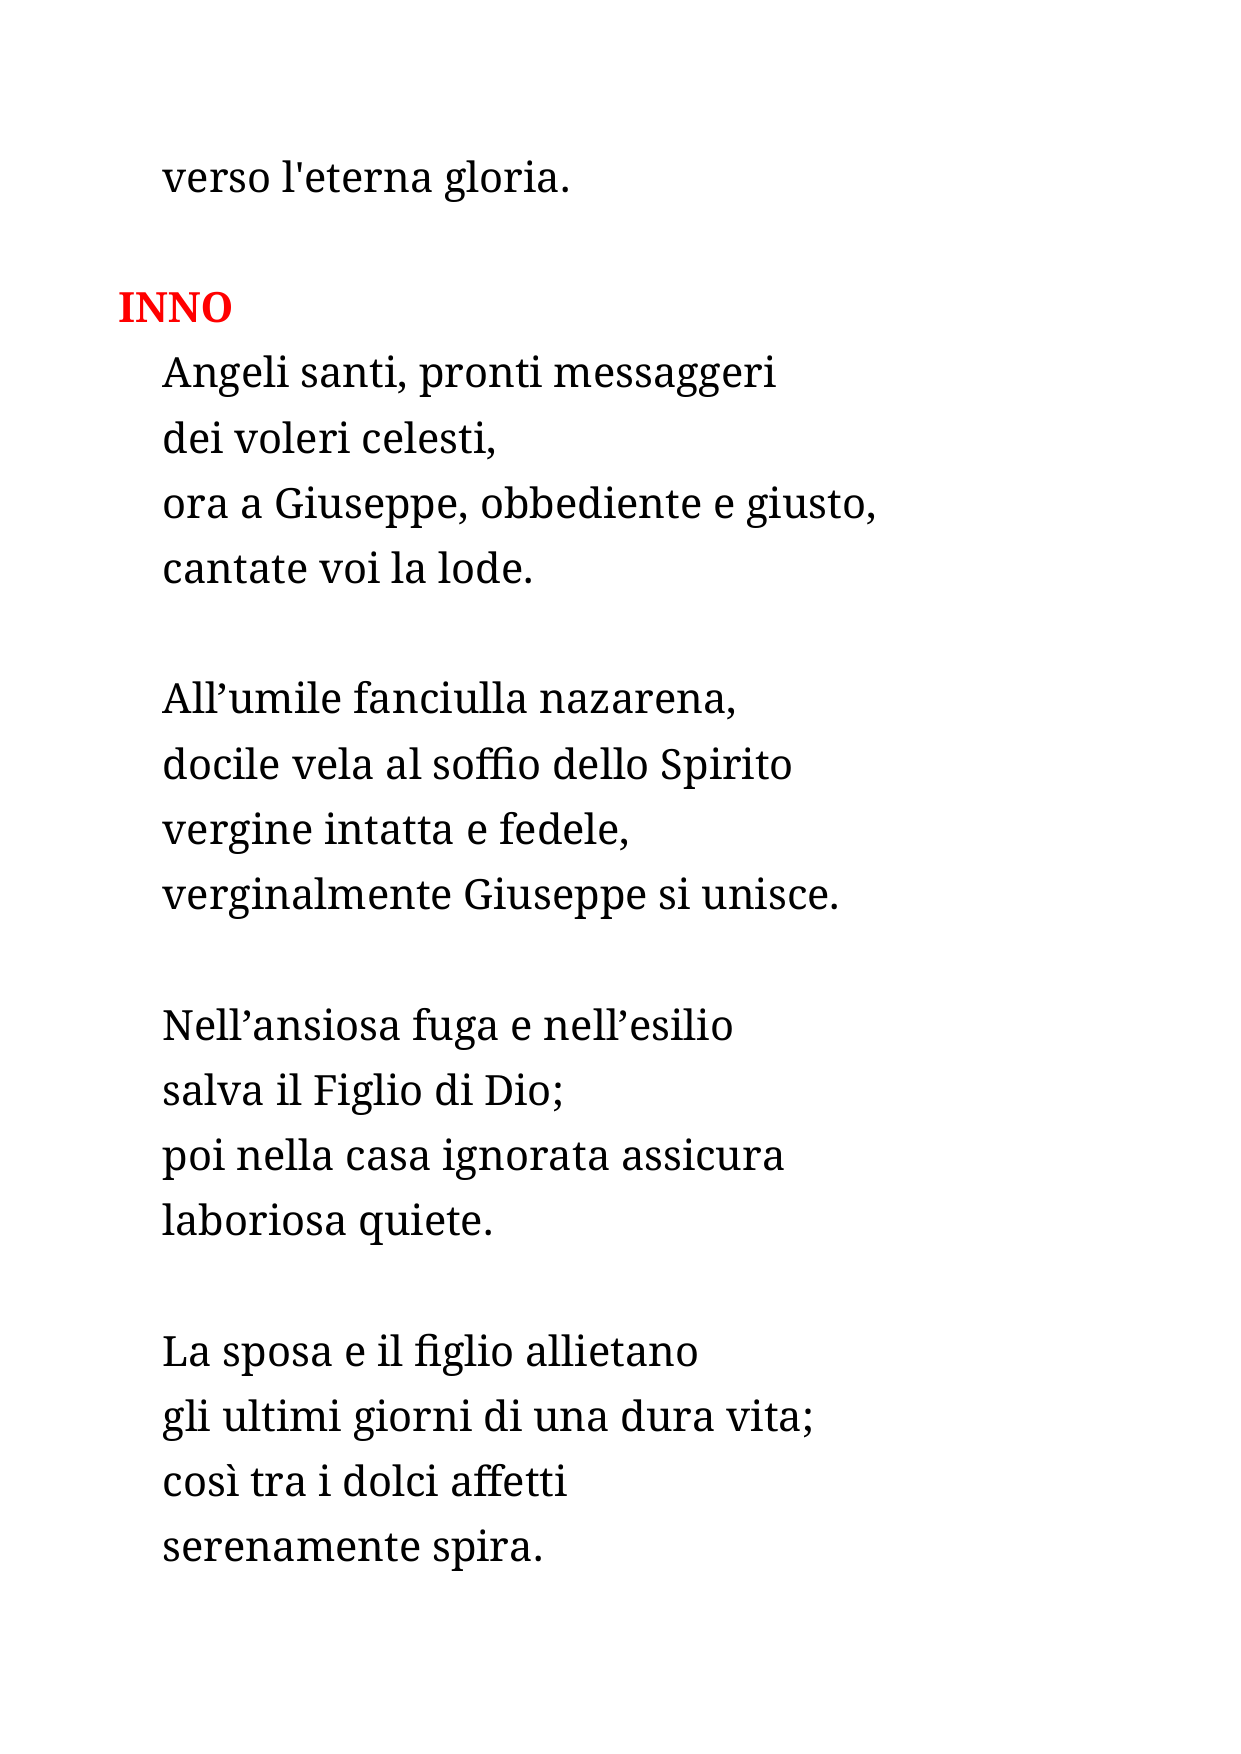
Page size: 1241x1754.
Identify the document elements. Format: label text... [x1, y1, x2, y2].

text Angeli santi, pronti messaggeri [162, 343, 1122, 400]
text verso l'eterna gloria. [118, 148, 1122, 204]
text All’umile fanciulla nazarena, [162, 669, 1122, 726]
text cantate voi la lode. [162, 539, 1122, 596]
text La sposa e il figlio allietano [162, 1321, 1122, 1378]
text serenamente spira. [162, 1517, 1122, 1574]
text salva il Figlio di Dio; [162, 1061, 1122, 1117]
text poi nella casa ignorata assicura [162, 1126, 1122, 1182]
text ora a Giuseppe, obbediente e giusto, [162, 474, 1122, 530]
text dei voleri celesti, [162, 408, 1122, 465]
text INNO [118, 278, 1122, 335]
text gli ultimi giorni di una dura vita; [162, 1387, 1122, 1443]
text vergine intatta e fedele, [162, 800, 1122, 856]
text docile vela al soffio dello Spirito [162, 734, 1122, 791]
text laboriosa quiete. [162, 1191, 1122, 1248]
text Nell’ansiosa fuga e nell’esilio [162, 995, 1122, 1052]
text verginalmente Giuseppe si unisce. [162, 865, 1122, 922]
text così tra i dolci affetti [162, 1452, 1122, 1508]
